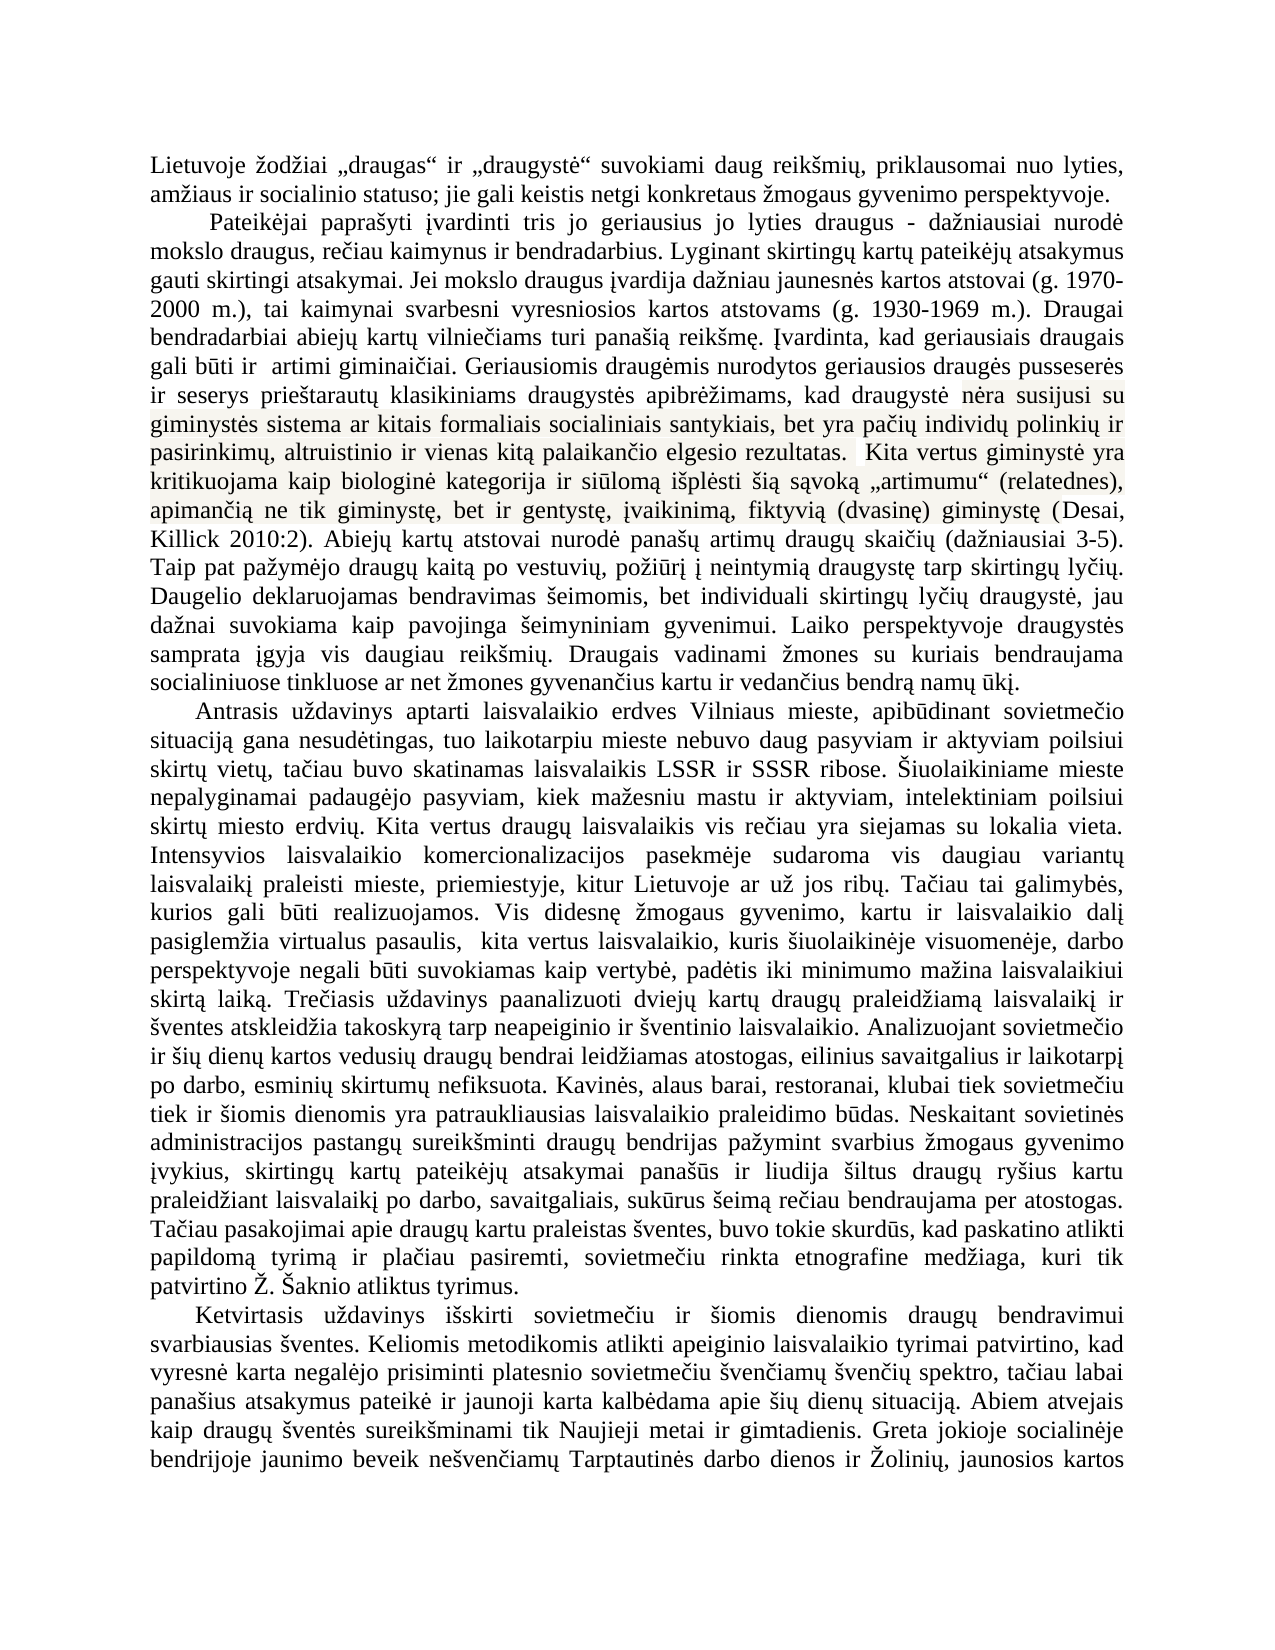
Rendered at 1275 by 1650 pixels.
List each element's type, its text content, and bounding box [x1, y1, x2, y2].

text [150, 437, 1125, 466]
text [150, 150, 1125, 207]
text Pateikėjai paprašyti įvardinti tris jo geriausius jo lyties draugus - dažniausiai nurodė mokslo draugus, rečiau kaimynus ir bendradarbius. Lyginant skirtingų kartų pateikėjų atsakymus gauti skirtingi atsakymai. Jei mokslo draugus įvardija dažniau jaunesnės kartos atstovai (g. 1970-2000 m.), tai kaimynai svarbesni vyresniosios kartos atstovams (g. 1930-1969 m.). Draugai bendradarbiai abiejų kartų vilniečiams turi panašią reikšmę. Įvardinta, kad geriausiais draugais gali būti ir artimi giminaičiai. Geriausiomis draugėmis nurodytos geriausios draugės pusseserės ir seserys prieštarautų klasikiniams draugystės apibrėžimams, kad draugystė nėra susijusi su giminystės sistema ar kitais formaliais socialiniais santykiais, bet yra pačių individų polinkių ir pasirinkimų, altruistinio ir vienas kitą palaikančio elgesio rezultatas. Kita vertus giminystė yra kritikuojama kaip biologinė kategorija ir siūlomą išplėsti šią sąvoką „artimumu“ (relatednes), apimančią ne tik giminystę, bet ir gentystę, įvaikinimą, fiktyvią (dvasinę) giminystę (Desai, Killick 2010:2). Abiejų kartų atstovai nurodė panašų artimų draugų skaičių (dažniausiai 3-5). Taip pat pažymėjo draugų kaitą po vestuvių, požiūrį į neintymią draugystę tarp skirtingų lyčių. Daugelio deklaruojamas bendravimas šeimomis, bet individuali skirtingų lyčių draugystė, jau dažnai suvokiama kaip pavojinga šeimyniniam gyvenimui. Laiko perspektyvoje draugystės samprata įgyja vis daugiau reikšmių. Draugais vadinami žmones su kuriais bendraujama socialiniuose tinkluose ar net žmones gyvenančius kartu ir vedančius bendrą namų ūkį. [150, 495, 1125, 696]
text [150, 1300, 1125, 1472]
text Antrasis uždavinys aptarti laisvalaikio erdves Vilniaus mieste, apibūdinant sovietmečio situaciją gana nesudėtingas, tuo laikotarpiu mieste nebuvo daug pasyviam ir aktyviam poilsiui skirtų vietų, tačiau buvo skatinamas laisvalaikis LSSR ir SSSR ribose. Šiuolaikiniame mieste nepalyginamai padaugėjo pasyviam, kiek mažesniu mastu ir aktyviam, intelektiniam poilsiui skirtų miesto erdvių. Kita vertus draugų laisvalaikis vis rečiau yra siejamas su lokalia vieta. Intensyvios laisvalaikio komercionalizacijos pasekmėje sudaroma vis daugiau variantų laisvalaikį praleisti mieste, priemiestyje, kitur Lietuvoje ar už jos ribų. Tačiau tai galimybės, kurios gali būti realizuojamos. Vis didesnę žmogaus gyvenimo, kartu ir laisvalaikio dalį pasiglemžia virtualus pasaulis, kita vertus laisvalaikio, kuris šiuolaikinėje visuomenėje, darbo perspektyvoje negali būti suvokiamas kaip vertybė, padėtis iki minimumo mažina laisvalaikiui skirtą laiką. Trečiasis uždavinys paanalizuoti dviejų kartų draugų praleidžiamą laisvalaikį ir šventes atskleidžia takoskyrą tarp neapeiginio ir šventinio laisvalaikio. Analizuojant sovietmečio ir šių dienų kartos vedusių draugų bendrai leidžiamas atostogas, eilinius savaitgalius ir laikotarpį po darbo, esminių skirtumų nefiksuota. Kavinės, alaus barai, restoranai, klubai tiek sovietmečiu tiek ir šiomis dienomis yra patraukliausias laisvalaikio praleidimo būdas. Neskaitant sovietinės administracijos pastangų sureikšminti draugų bendrijas pažymint svarbius žmogaus gyvenimo įvykius, skirtingų kartų pateikėjų atsakymai panašūs ir liudija šiltus draugų ryšius kartu praleidžiant laisvalaikį po darbo, savaitgaliais, sukūrus šeimą rečiau bendraujama per atostogas. Tačiau pasakojimai apie draugų kartu praleistas šventes, buvo tokie skurdūs, kad paskatino atlikti papildomą tyrimą ir plačiau pasiremti, sovietmečiu rinkta etnografine medžiaga, kuri tik patvirtino Ž. Šaknio atliktus tyrimus. [150, 696, 1125, 1300]
text Pateikėjai paprašyti įvardinti tris jo geriausius jo lyties draugus - dažniausiai nurodė mokslo draugus, rečiau kaimynus ir bendradarbius. Lyginant skirtingų kartų pateikėjų atsakymus gauti skirtingi atsakymai. Jei mokslo draugus įvardija dažniau jaunesnės kartos atstovai (g. 1970-2000 m.), tai kaimynai svarbesni vyresniosios kartos atstovams (g. 1930-1969 m.). Draugai bendradarbiai abiejų kartų vilniečiams turi panašią reikšmę. Įvardinta, kad geriausiais draugais gali būti ir artimi giminaičiai. Geriausiomis draugėmis nurodytos geriausios draugės pusseserės ir seserys prieštarautų klasikiniams draugystės apibrėžimams, kad draugystė nėra susijusi su giminystės sistema ar kitais formaliais socialiniais santykiais, bet yra pačių individų polinkių ir pasirinkimų, altruistinio ir vienas kitą palaikančio elgesio rezultatas. Kita vertus giminystė yra kritikuojama kaip biologinė kategorija ir siūlomą išplėsti šią sąvoką „artimumu“ (relatednes), apimančią ne tik giminystę, bet ir gentystę, įvaikinimą, fiktyvią (dvasinę) giminystę (Desai, Killick 2010:2). Abiejų kartų atstovai nurodė panašų artimų draugų skaičių (dažniausiai 3-5). Taip pat pažymėjo draugų kaitą po vestuvių, požiūrį į neintymią draugystę tarp skirtingų lyčių. Daugelio deklaruojamas bendravimas šeimomis, bet individuali skirtingų lyčių draugystė, jau dažnai suvokiama kaip pavojinga šeimyniniam gyvenimui. Laiko perspektyvoje draugystės samprata įgyja vis daugiau reikšmių. Draugais vadinami žmones su kuriais bendraujama socialiniuose tinkluose ar net žmones gyvenančius kartu ir vedančius bendrą namų ūkį. [150, 207, 1125, 409]
